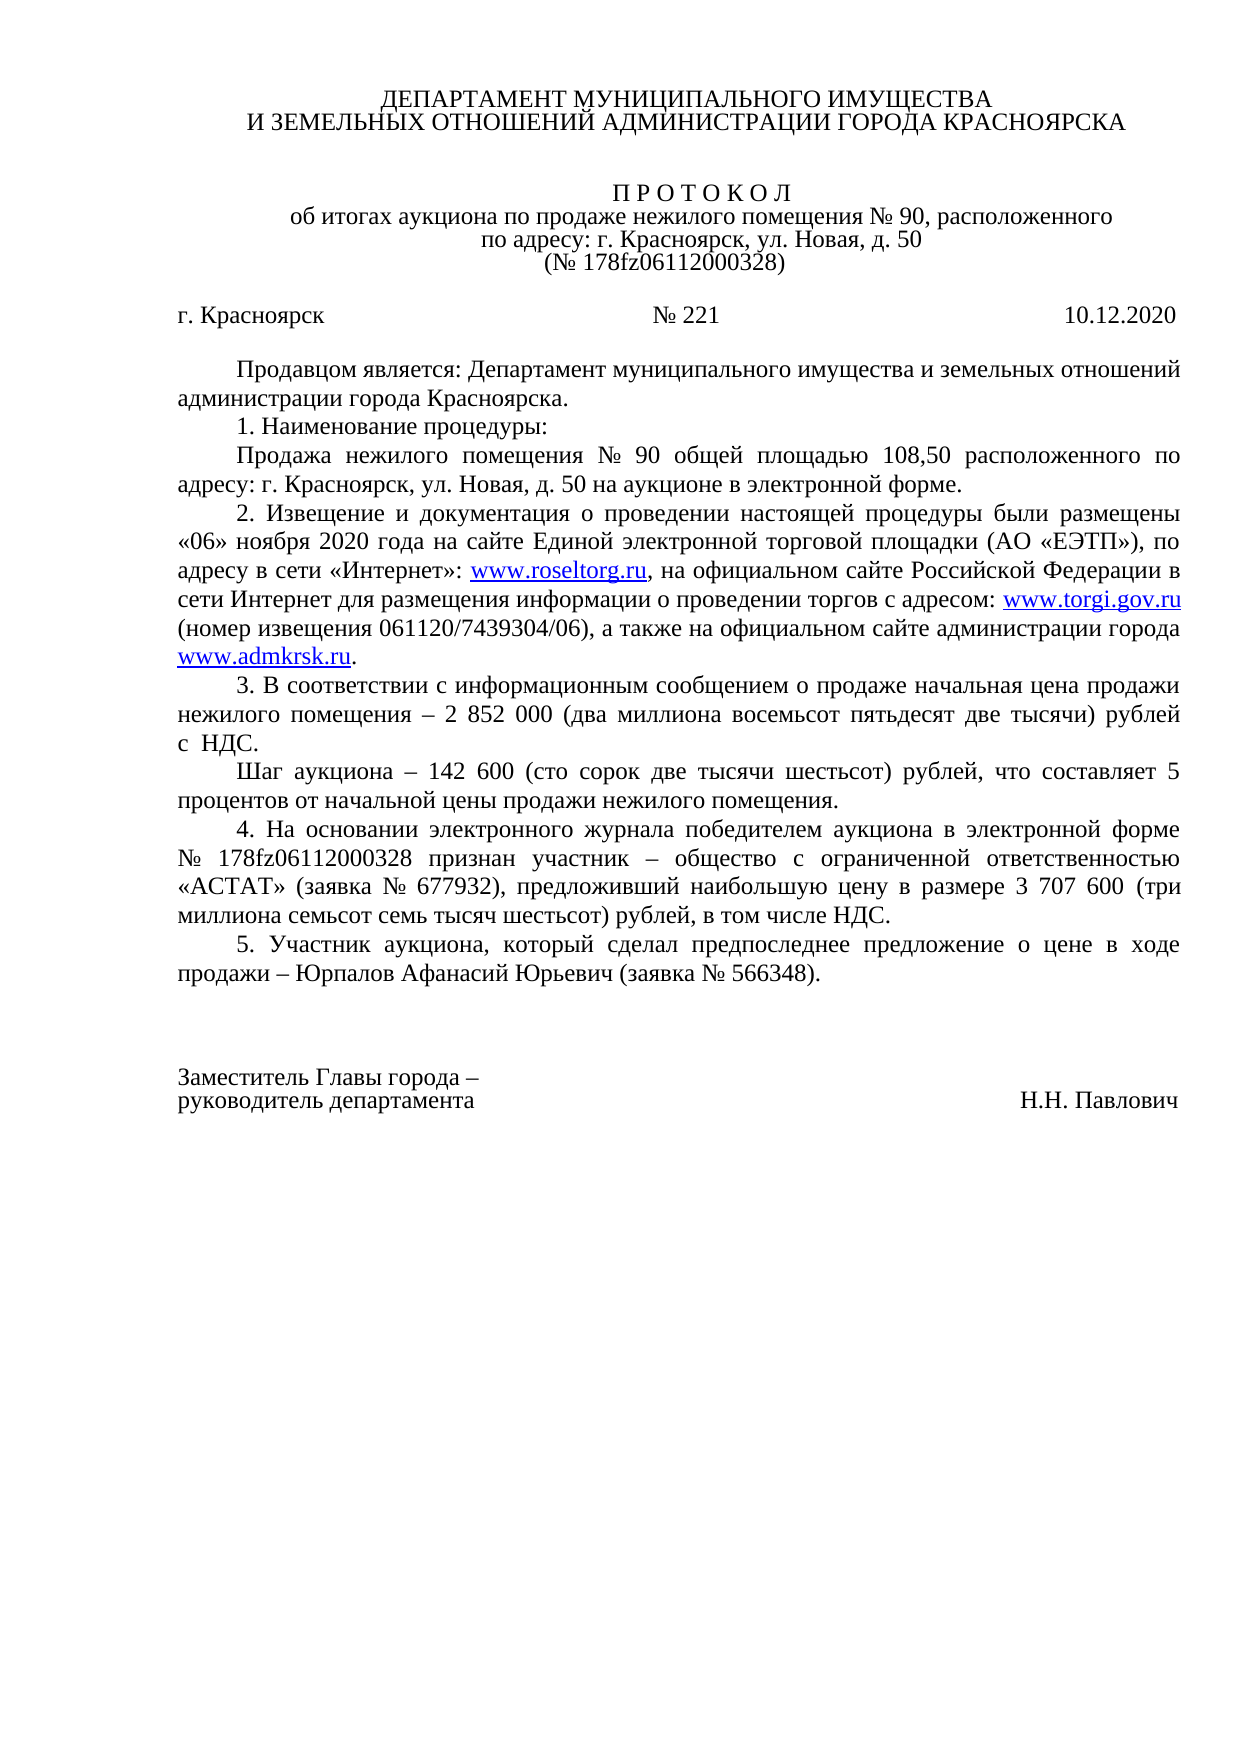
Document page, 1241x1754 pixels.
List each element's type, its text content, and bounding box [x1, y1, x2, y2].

text Заместитель Главы города – [177, 1067, 1181, 1090]
text Шаг аукциона – 142 600 (сто сорок две тысячи шестьсот) рублей, что составляет 5 процентов от начальной цены продажи нежилого помещения. [177, 756, 1181, 814]
text 5. Участник аукциона, который сделал предпоследнее предложение о цене в ходе продажи – Юрпалов Афанасий Юрьевич (заявка № 566348). [177, 929, 1181, 986]
text по адресу: г. Красноярск, ул. Новая, д. 50 [177, 229, 1152, 252]
text г. Красноярск № 221 10.12.2020 [177, 300, 1181, 329]
subtitle П Р О Т О К О Л [177, 178, 1152, 206]
text об итогах аукциона по продаже нежилого помещения № 90, расположенного [177, 206, 1152, 229]
text (№ 178fz06112000328) [177, 252, 1152, 275]
text Продажа нежилого помещения № 90 общей площадью 108,50 расположенного по адресу: г. Красноярск, ул. Новая, д. 50 на аукционе в электронной форме. [177, 440, 1181, 498]
text И ЗЕМЕЛЬНЫХ ОТНОШЕНИЙ АДМИНИСТРАЦИИ ГОРОДА КРАСНОЯРСКА [177, 112, 1196, 134]
text 2. Извещение и документация о проведении настоящей процедуры были размещены «06» ноября 2020 года на сайте Единой электронной торговой площадки (АО «ЕЭТП»), по адресу в сети «Интернет»: www.roseltorg.ru, на официальном сайте Российской Федерации в сети Интернет для размещения информации о проведении торгов с адресом: www.torgi.gov.ru (номер извещения 061120/7439304/06), а также на официальном сайте администрации города www.admkrsk.ru. [177, 498, 1181, 670]
text 1. Наименование процедуры: [177, 411, 1181, 440]
subtitle ДЕПАРТАМЕНТ МУНИЦИПАЛЬНОГО ИМУЩЕСТВА [177, 89, 1196, 112]
text руководитель департамента Н.Н. Павлович [177, 1090, 1181, 1113]
text 3. В соответствии с информационным сообщением о продаже начальная цена продажи нежилого помещения – 2 852 000 (два миллиона восемьсот пятьдесят две тысячи) рублей с НДС. [177, 670, 1181, 756]
text 4. На основании электронного журнала победителем аукциона в электронной форме № 178fz06112000328 признан участник – общество с ограниченной ответственностью «АСТАТ» (заявка № 677932), предложивший наибольшую цену в размере 3 707 600 (три миллиона семьсот семь тысяч шестьсот) рублей, в том числе НДС. [177, 814, 1181, 929]
text Продавцом является: Департамент муниципального имущества и земельных отношений администрации города Красноярска. [177, 354, 1181, 411]
